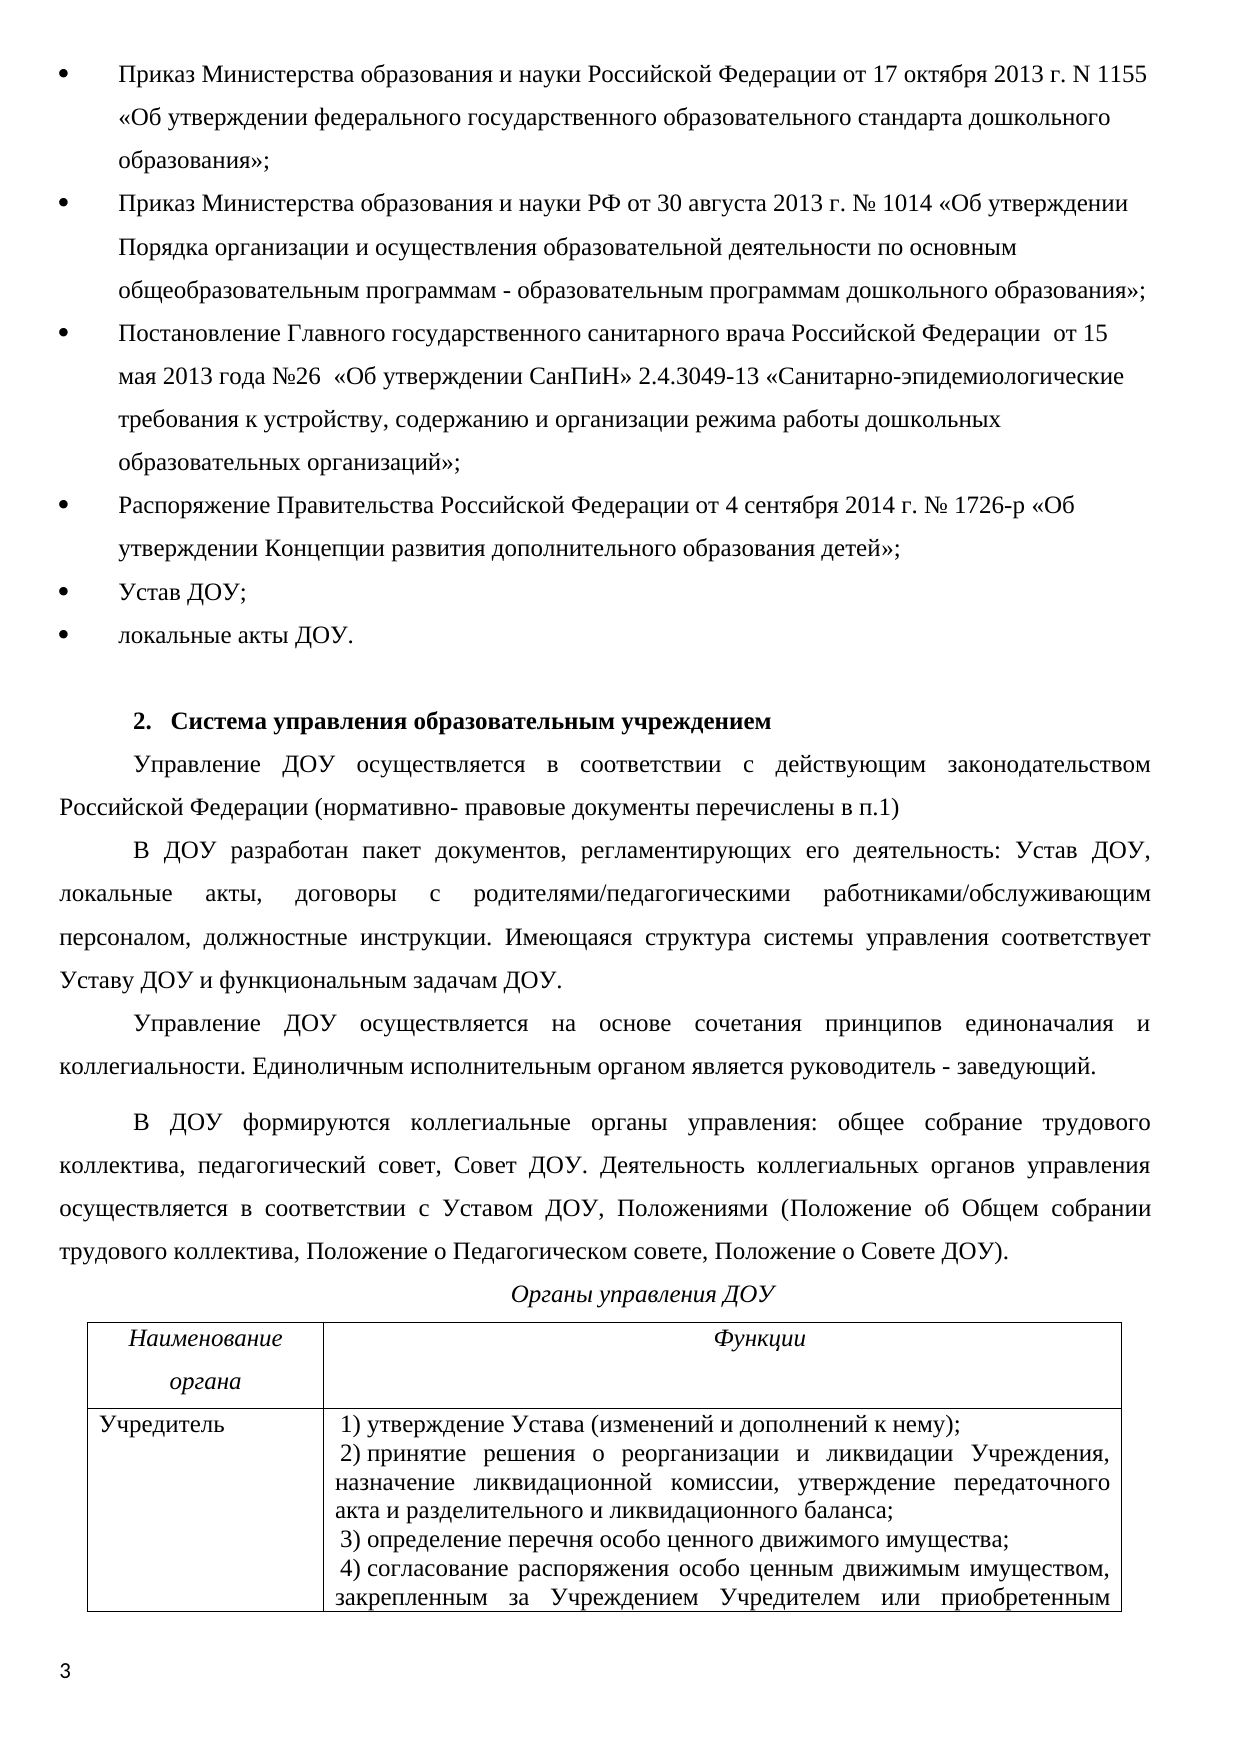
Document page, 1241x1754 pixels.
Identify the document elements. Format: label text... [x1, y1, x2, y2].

table_header Функции [324, 1323, 1121, 1408]
list Устав ДОУ; [59, 577, 1152, 605]
table_header Наименование органа [88, 1323, 323, 1408]
list Приказ Министерства образования и науки Российской Федерации от 17 октября 2013 г. N 1155 «Об утверждении федерального государственного образовательного стандарта дошкольного образования»; [59, 59, 1152, 174]
text Управление ДОУ осуществляется в соответствии с действующим законодательством Российской Федерации (нормативно- правовые документы перечислены в п.1) [59, 749, 1152, 821]
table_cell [324, 1409, 1121, 1611]
text Управление ДОУ осуществляется на основе сочетания принципов единоначалия и коллегиальности. Единоличным исполнительным органом является руководитель - заведующий. [59, 1008, 1152, 1080]
list локальные акты ДОУ. [59, 620, 1152, 648]
text В ДОУ разработан пакет документов, регламентирующих его деятельность: Устав ДОУ, локальные акты, договоры с родителями/педагогическими работниками/обслуживающим персоналом, должностные инструкции. Имеющаяся структура системы управления соответствует Уставу ДОУ и функциональным задачам ДОУ. [59, 835, 1152, 993]
text 2. Система управления образовательным учреждением [59, 706, 1152, 735]
list Постановление Главного государственного санитарного врача Российской Федерации от 15 мая 2013 года №26 «Об утверждении СанПиН» 2.4.3049-13 «Санитарно-эпидемиологические требования к устройству, содержанию и организации режима работы дошкольных образовательных организаций»; [59, 318, 1152, 476]
table_cell Учредитель [88, 1409, 323, 1611]
list Распоряжение Правительства Российской Федерации от 4 сентября 2014 г. № 1726-р «Об утверждении Концепции развития дополнительного образования детей»; [59, 490, 1152, 562]
text Органы управления ДОУ [59, 1279, 1152, 1308]
text В ДОУ формируются коллегиальные органы управления: общее собрание трудового коллектива, педагогический совет, Совет ДОУ. Деятельность коллегиальных органов управления осуществляется в соответствии с Уставом ДОУ, Положениями (Положение об Общем собрании трудового коллектива, Положение о Педагогическом совете, Положение о Совете ДОУ). [59, 1107, 1152, 1265]
list Приказ Министерства образования и науки РФ от 30 августа 2013 г. № 1014 «Об утверждении Порядка организации и осуществления образовательной деятельности по основным общеобразовательным программам - образовательным программам дошкольного образования»; [59, 188, 1152, 303]
